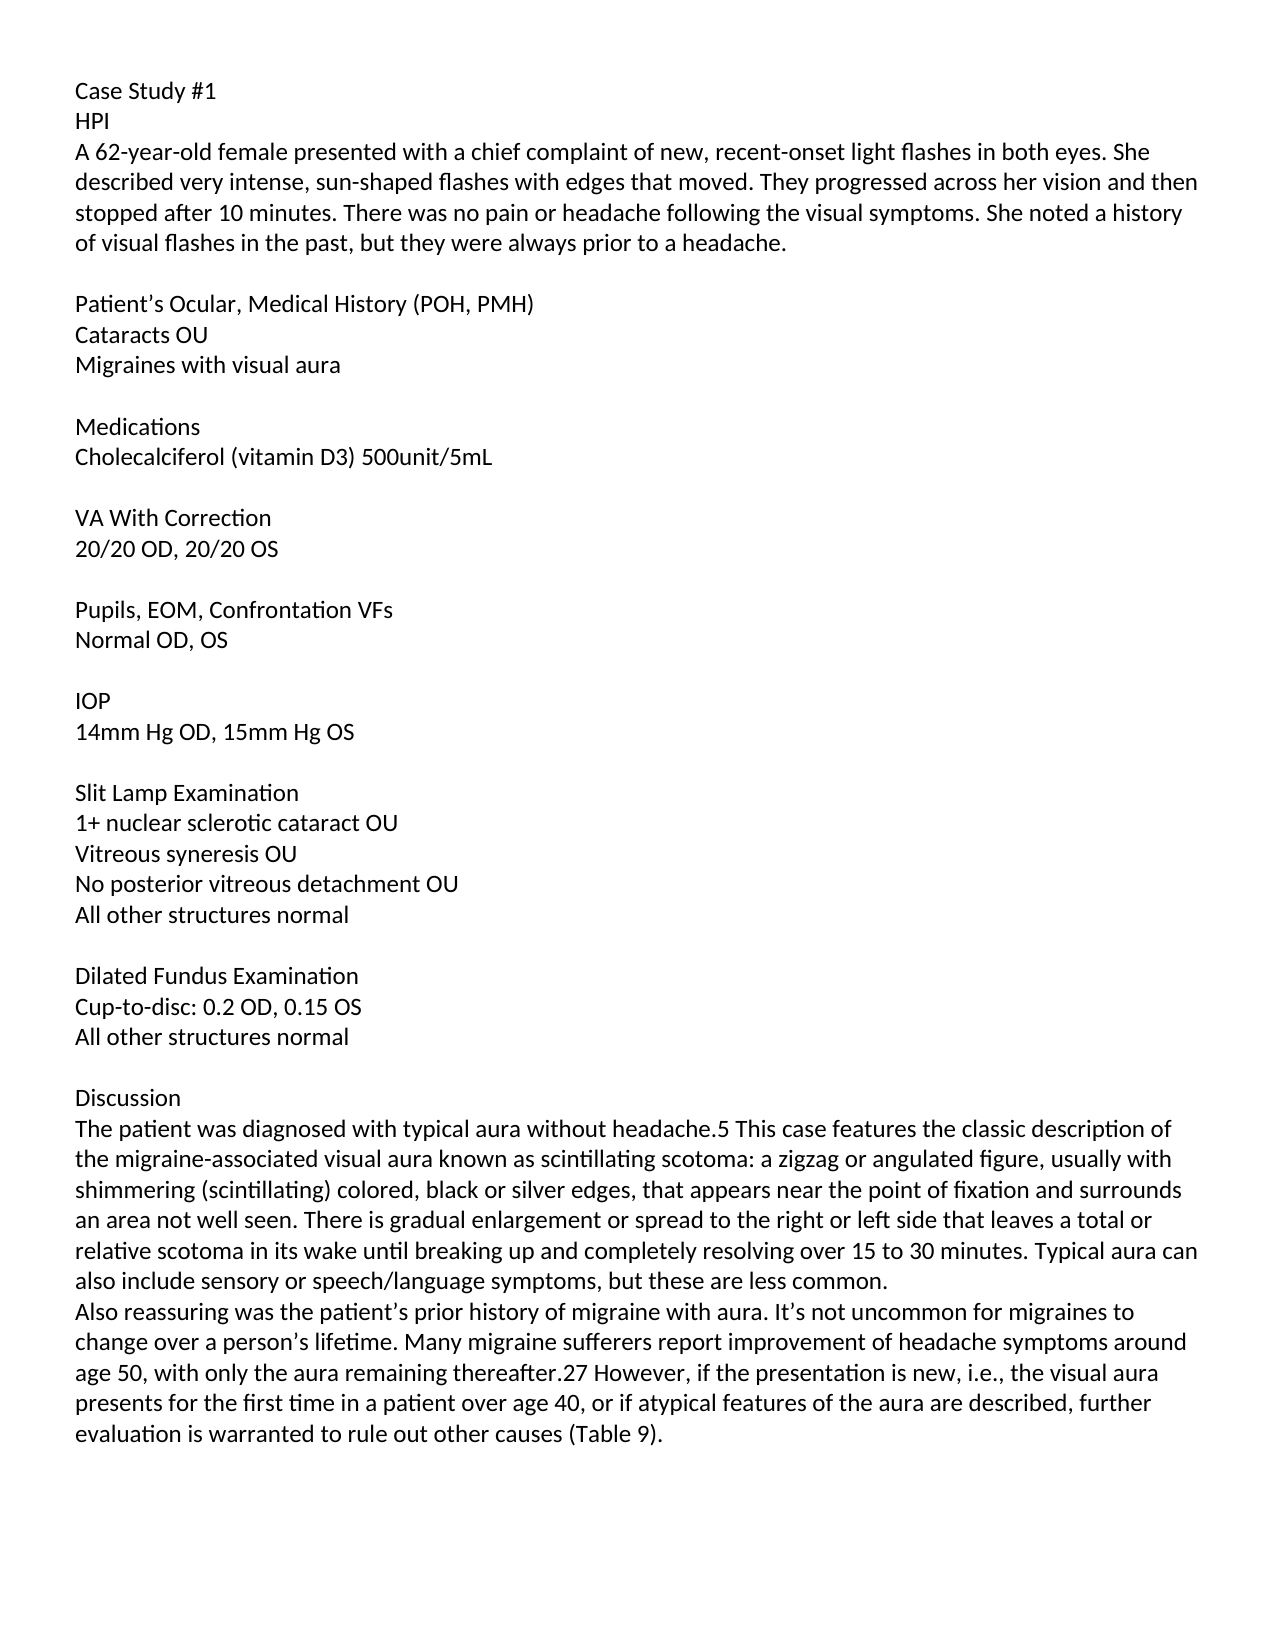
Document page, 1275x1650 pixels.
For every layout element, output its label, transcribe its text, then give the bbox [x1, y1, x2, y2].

text A 62-year-old female presented with a chief complaint of new, recent-onset light flashes in both eyes. She described very intense, sun-shaped flashes with edges that moved. They progressed across her vision and then stopped after 10 minutes. There was no pain or headache following the visual symptoms. She noted a history of visual flashes in the past, but they were always prior to a headache. [75, 136, 1200, 258]
text VA With Correction [75, 502, 1200, 533]
text Slit Lamp Examination [75, 777, 1200, 807]
text Dilated Fundus Examination [75, 960, 1200, 991]
text Pupils, EOM, Confrontation VFs [75, 594, 1200, 624]
text HPI [75, 106, 1200, 136]
text Vitreous syneresis OU [75, 838, 1200, 868]
text 20/20 OD, 20/20 OS [75, 533, 1200, 563]
text Medications [75, 411, 1200, 441]
text Also reassuring was the patient’s prior history of migraine with aura. It’s not uncommon for migraines to change over a person’s lifetime. Many migraine sufferers report improvement of headache symptoms around age 50, with only the aura remaining thereafter.27 However, if the presentation is new, i.e., the visual aura presents for the first time in a patient over age 40, or if atypical features of the aura are described, further evaluation is warranted to rule out other causes (Table 9). [75, 1296, 1200, 1448]
text Cup-to-disc: 0.2 OD, 0.15 OS [75, 991, 1200, 1021]
text 14mm Hg OD, 15mm Hg OS [75, 716, 1200, 746]
text All other structures normal [75, 899, 1200, 929]
text Discussion [75, 1082, 1200, 1113]
text Normal OD, OS [75, 624, 1200, 655]
text Migraines with visual aura [75, 350, 1200, 380]
text Patient’s Ocular, Medical History (POH, PMH) [75, 289, 1200, 319]
text Cholecalciferol (vitamin D3) 500unit/5mL [75, 441, 1200, 472]
text All other structures normal [75, 1021, 1200, 1052]
text Cataracts OU [75, 319, 1200, 350]
text 1+ nuclear sclerotic cataract OU [75, 807, 1200, 838]
text No posterior vitreous detachment OU [75, 868, 1200, 899]
text Case Study #1 [75, 75, 1200, 106]
text The patient was diagnosed with typical aura without headache.5 This case features the classic description of the migraine-associated visual aura known as scintillating scotoma: a zigzag or angulated figure, usually with shimmering (scintillating) colored, black or silver edges, that appears near the point of fixation and surrounds an area not well seen. There is gradual enlargement or spread to the right or left side that leaves a total or relative scotoma in its wake until breaking up and completely resolving over 15 to 30 minutes. Typical aura can also include sensory or speech/language symptoms, but these are less common. [75, 1113, 1200, 1296]
text IOP [75, 685, 1200, 716]
